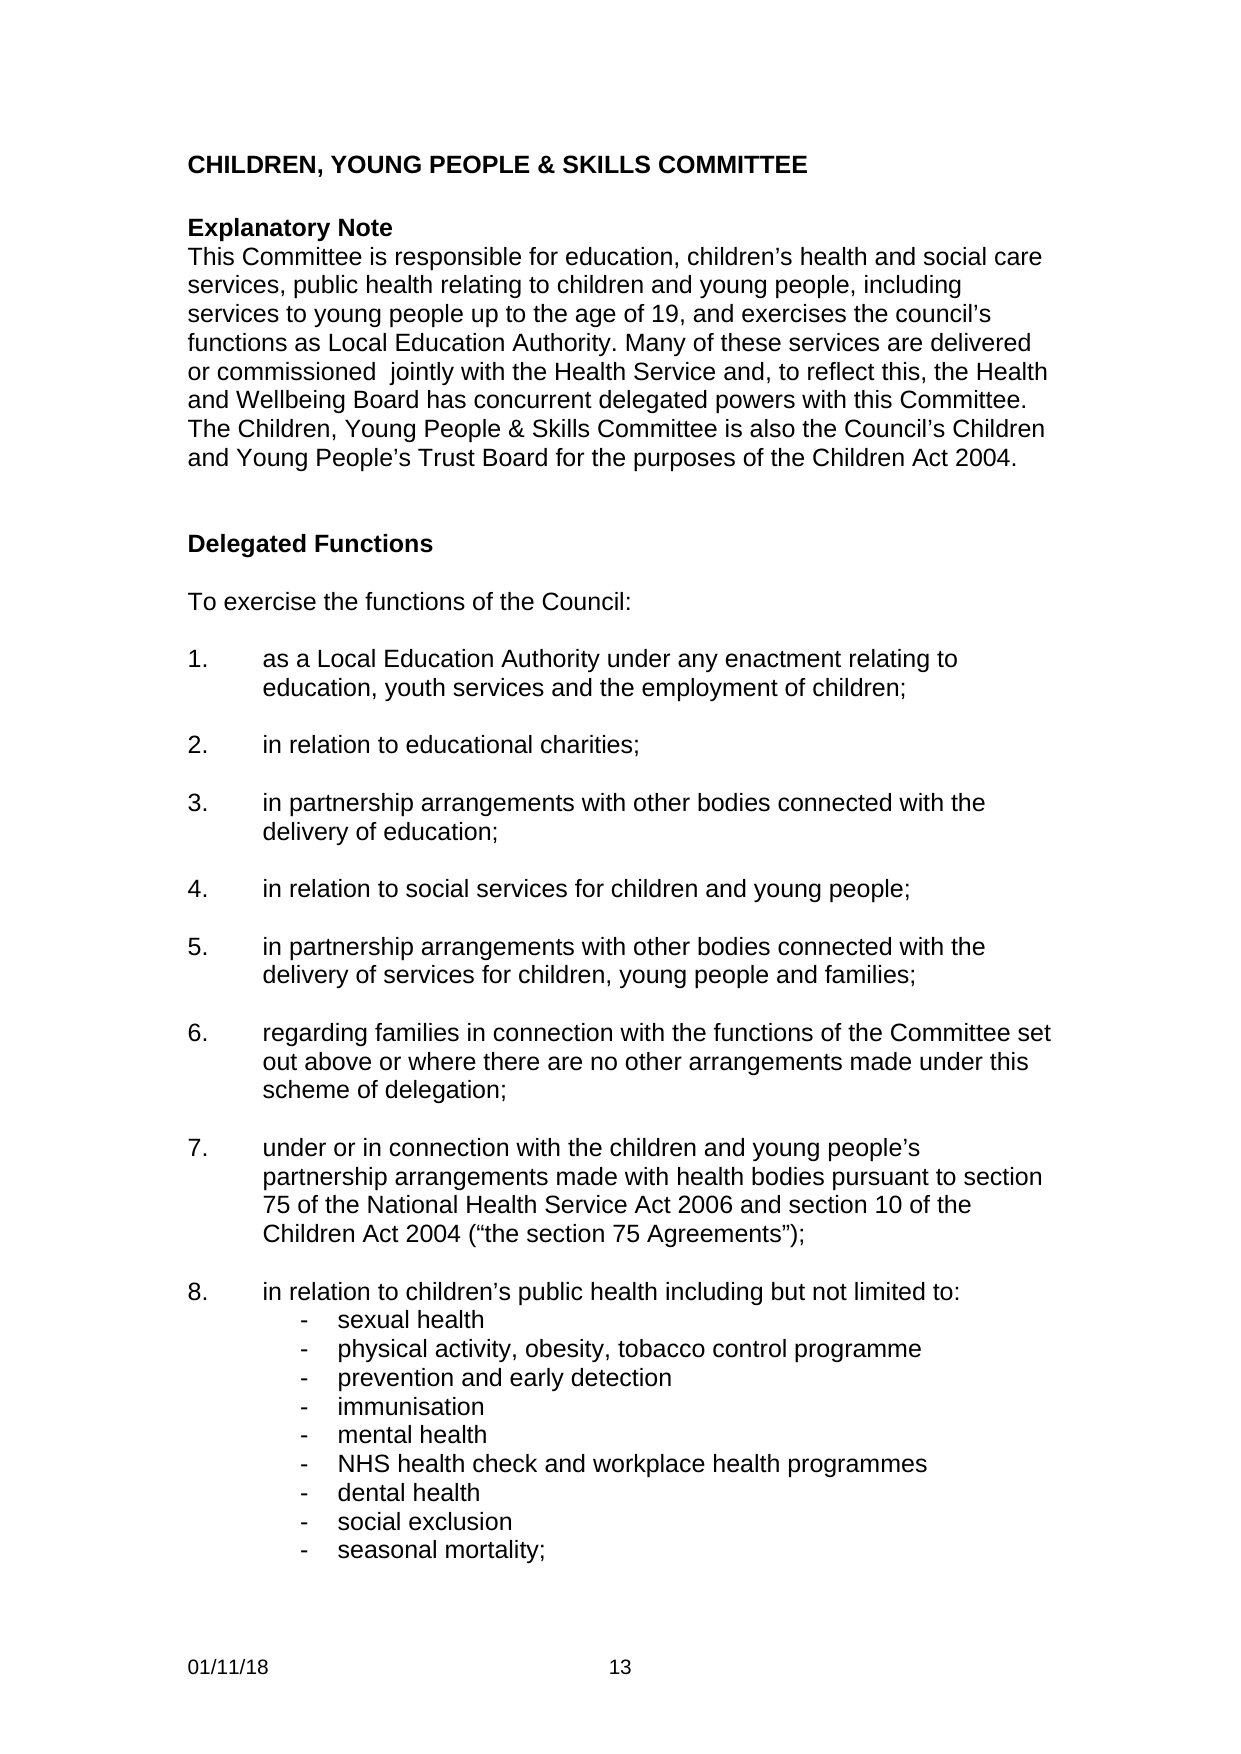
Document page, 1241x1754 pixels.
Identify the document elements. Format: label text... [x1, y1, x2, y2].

list mental health [300, 1420, 1053, 1449]
text 1. as a Local Education Authority under any enactment relating to education, youth services and the employment of children; [187, 644, 1053, 702]
text This Committee is responsible for education, children’s health and social care services, public health relating to children and young people, including services to young people up to the age of 19, and exercises the council’s functions as Local Education Authority. Many of these services are delivered or commissioned jointly with the Health Service and, to reflect this, the Health and Wellbeing Board has concurrent delegated powers with this Committee. The Children, Young People & Skills Committee is also the Council’s Children and Young People’s Trust Board for the purposes of the Children Act 2004. [187, 242, 1053, 472]
text To exercise the functions of the Council: [187, 587, 1053, 615]
text 3. in partnership arrangements with other bodies connected with the delivery of education; [187, 788, 1053, 845]
text Delegated Functions [187, 529, 1053, 558]
list in partnership arrangements with other bodies connected with the delivery of services for children, young people and families; [187, 932, 1053, 989]
list in relation to children’s public health including but not limited to: [187, 1277, 1053, 1305]
text 4. in relation to social services for children and young people; [187, 874, 1053, 903]
text 2. in relation to educational charities; [187, 730, 1053, 759]
text Children, Young People & Skills Committee [187, 150, 1053, 179]
subtitle Explanatory Note [187, 213, 1053, 242]
list immunisation [300, 1392, 1053, 1420]
list prevention and early detection [300, 1363, 1053, 1392]
list NHS health check and workplace health programmes [300, 1449, 1053, 1478]
list sexual health [300, 1305, 1053, 1334]
list seasonal mortality; [300, 1535, 1053, 1564]
list regarding families in connection with the functions of the Committee set out above or where there are no other arrangements made under this scheme of delegation; [187, 1018, 1053, 1104]
list under or in connection with the children and young people’s partnership arrangements made with health bodies pursuant to section 75 of the National Health Service Act 2006 and section 10 of the Children Act 2004 (“the section 75 Agreements”); [187, 1133, 1053, 1248]
list physical activity, obesity, tobacco control programme [300, 1334, 1053, 1363]
list dental health [300, 1478, 1053, 1507]
list social exclusion [300, 1507, 1053, 1535]
